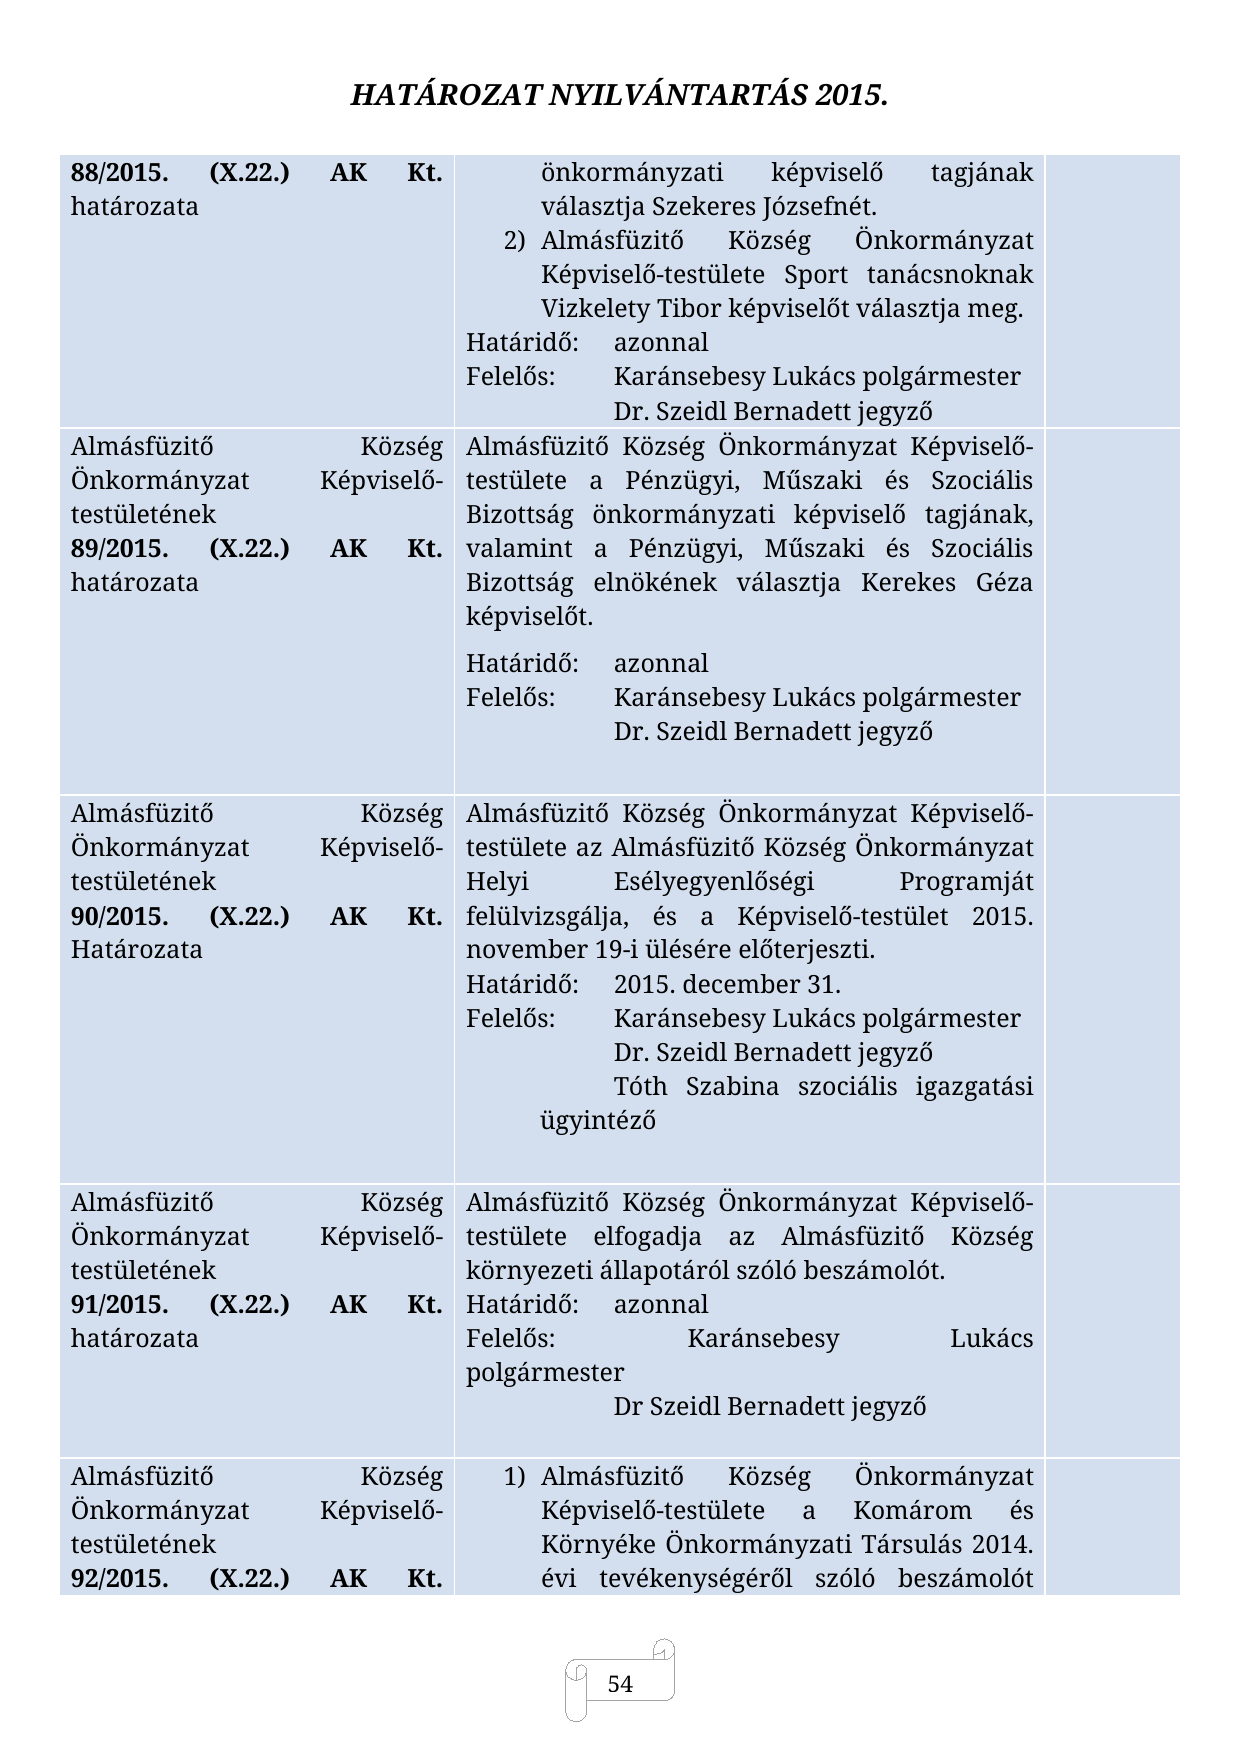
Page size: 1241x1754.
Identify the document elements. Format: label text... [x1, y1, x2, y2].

table_cell [1046, 796, 1180, 1183]
table_cell [1046, 1185, 1180, 1457]
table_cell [455, 1459, 1044, 1595]
table_cell Almásfüzitő Község Önkormányzat Képviselő-testülete elfogadja az Almásfüzitő Község környezeti állapotáról szóló beszámolót. Határidő: azonnal Felelős: Karánsebesy Lukács polgármester Dr Szeidl Bernadett jegyző [455, 1185, 1044, 1457]
table_cell Almásfüzitő Község Önkormányzat Képviselő-testületének 89/2015. (X.22.) AK Kt. határozata [60, 429, 454, 794]
table_cell [1046, 1459, 1180, 1595]
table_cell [455, 155, 1044, 427]
table_cell [1046, 429, 1180, 794]
table_cell Almásfüzitő Község Önkormányzat Képviselő-testülete a Pénzügyi, Műszaki és Szociális Bizottság önkormányzati képviselő tagjának, valamint a Pénzügyi, Műszaki és Szociális Bizottság elnökének választja Kerekes Géza képviselőt. Határidő: azonnal Felelős: Karánsebesy Lukács polgármester Dr. Szeidl Bernadett jegyző [455, 429, 1044, 794]
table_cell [60, 155, 454, 427]
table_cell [60, 1459, 454, 1595]
table_cell [1046, 155, 1180, 427]
table_cell Almásfüzitő Község Önkormányzat Képviselő-testületének 90/2015. (X.22.) AK Kt. Határozata [60, 796, 454, 1183]
table_cell Almásfüzitő Község Önkormányzat Képviselő-testületének 91/2015. (X.22.) AK Kt. határozata [60, 1185, 454, 1457]
table_cell Almásfüzitő Község Önkormányzat Képviselő-testülete az Almásfüzitő Község Önkormányzat Helyi Esélyegyenlőségi Programját felülvizsgálja, és a Képviselő-testület 2015. november 19-i ülésére előterjeszti. Határidő: 2015. december 31. Felelős: Karánsebesy Lukács polgármester Dr. Szeidl Bernadett jegyző Tóth Szabina szociális igazgatási ügyintéző [455, 796, 1044, 1183]
